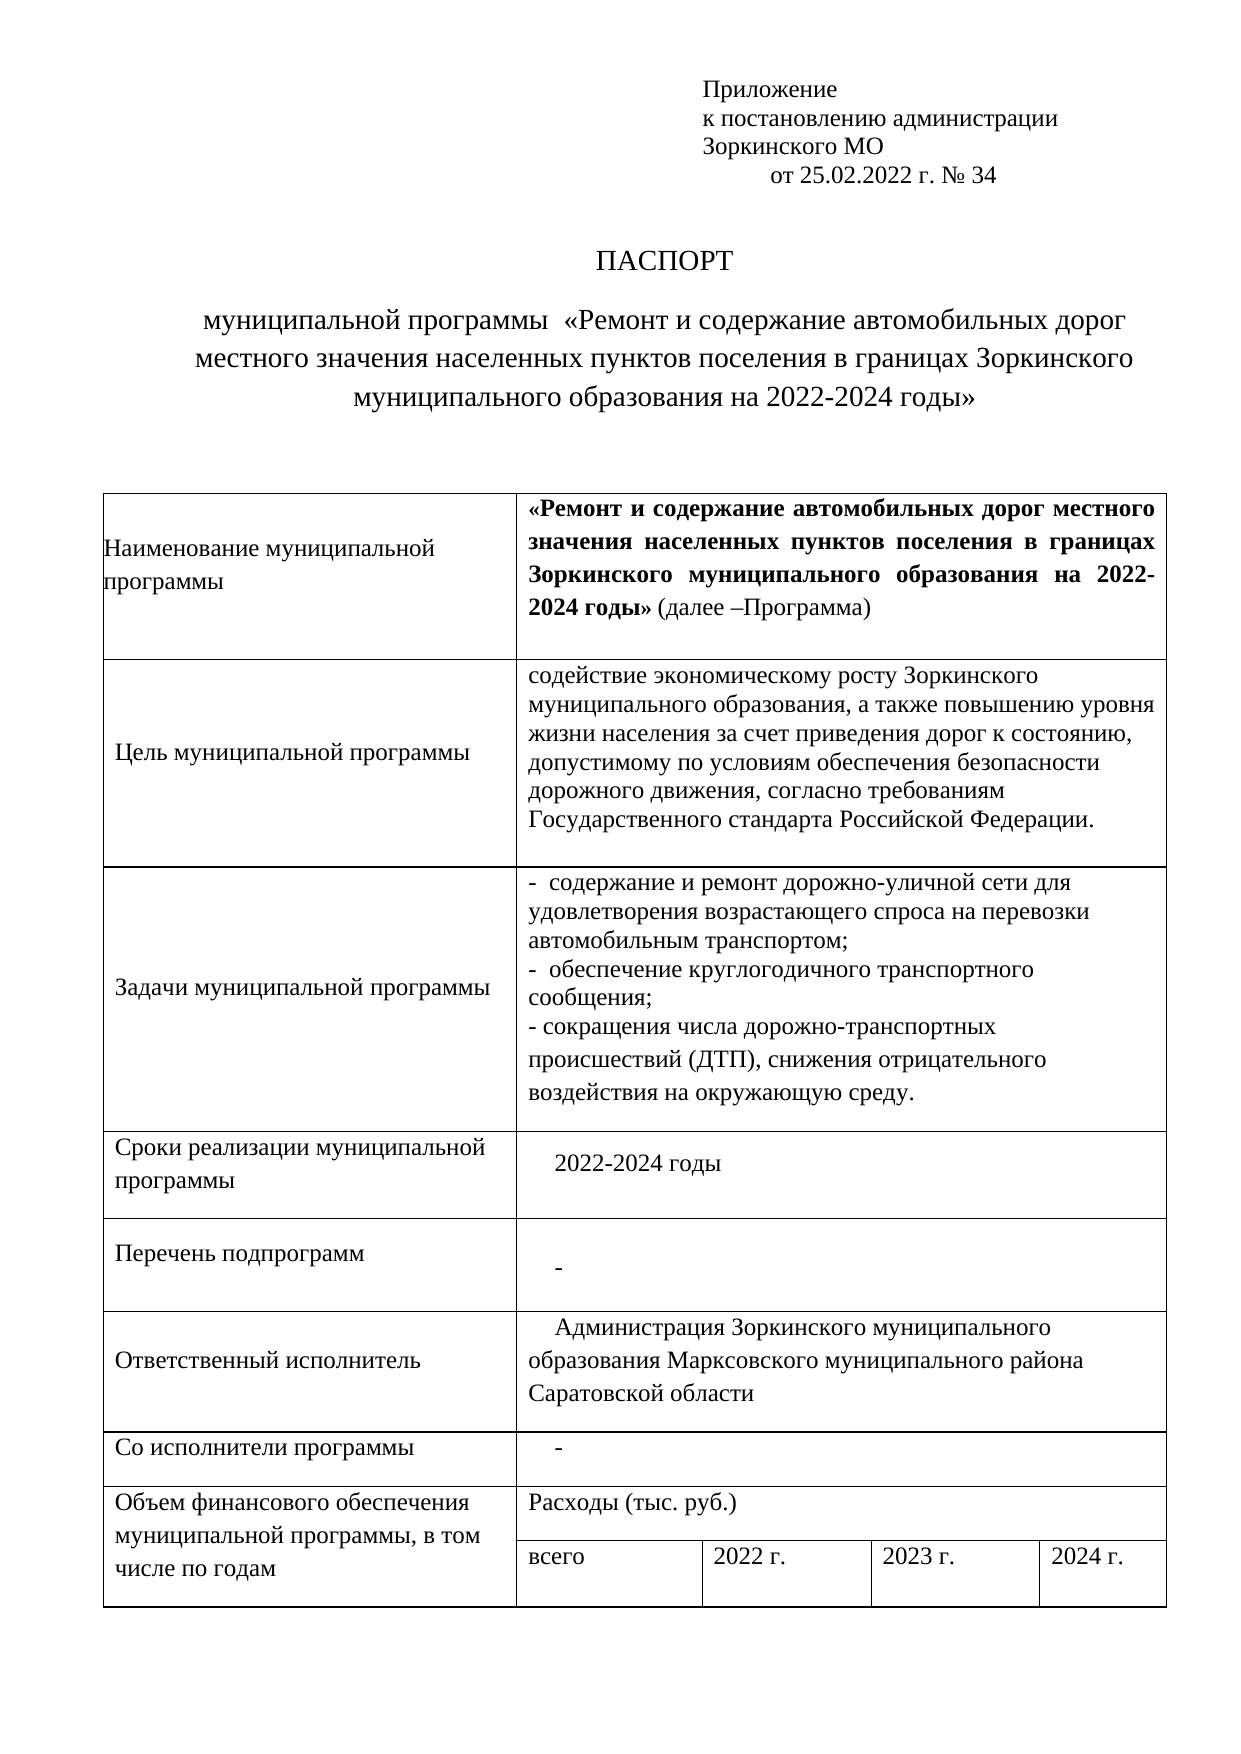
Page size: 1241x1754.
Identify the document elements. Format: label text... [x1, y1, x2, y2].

text от 25.02.2022 г. № 34 [177, 160, 1152, 189]
table_header «Ремонт и содержание автомобильных дорог местного значения населенных пунктов поселения в границах Зоркинского муниципального образования на 2022-2024 годы» (далее –Программа) [517, 494, 1166, 659]
table_cell Администрация Зоркинского муниципального образования Марксовского муниципального района Саратовской области [517, 1312, 1166, 1431]
table_cell - [517, 1219, 1166, 1311]
table_cell Объем финансового обеспечения муниципальной программы, в том числе по годам [104, 1487, 516, 1606]
text Приложение [702, 74, 1152, 103]
text муниципальной программы «Ремонт и содержание автомобильных дорог местного значения населенных пунктов поселения в границах Зоркинского муниципального образования на 2022-2024 годы» [177, 302, 1152, 413]
table_cell Ответственный исполнитель [104, 1312, 516, 1431]
table_cell 2023 г. [872, 1541, 1039, 1606]
table_cell - содержание и ремонт дорожно-уличной сети для удовлетворения возрастающего спроса на перевозки автомобильным транспортом; - обеспечение круглогодичного транспортного сообщения; - сокращения числа дорожно-транспортных происшествий (ДТП), снижения отрицательного воздействия на окружающую среду. [517, 868, 1166, 1131]
table_cell Со исполнители программы [104, 1433, 516, 1486]
table_cell Расходы (тыс. руб.) [517, 1487, 1166, 1540]
table_cell 2024 г. [1040, 1541, 1166, 1606]
text ПАСПОРТ [177, 243, 1152, 276]
table_cell Задачи муниципальной программы [104, 868, 516, 1131]
table_cell Цель муниципальной программы [104, 660, 516, 866]
text Зоркинского МО [702, 131, 1152, 160]
table_cell 2022 г. [703, 1541, 871, 1606]
table_cell Перечень подпрограмм [104, 1219, 516, 1311]
table_cell - [517, 1433, 1166, 1486]
table_cell Сроки реализации муниципальной программы [104, 1132, 516, 1218]
table_cell содействие экономическому росту Зоркинского муниципального образования, а также повышению уровня жизни населения за счет приведения дорог к состоянию, допустимому по условиям обеспечения безопасности дорожного движения, согласно требованиям Государственного стандарта Российской Федерации. [517, 660, 1166, 866]
table_cell 2022-2024 годы [517, 1132, 1166, 1218]
table_cell всего [517, 1541, 702, 1606]
text к постановлению администрации [702, 103, 1152, 131]
table_header Наименование муниципальной программы [104, 494, 516, 659]
